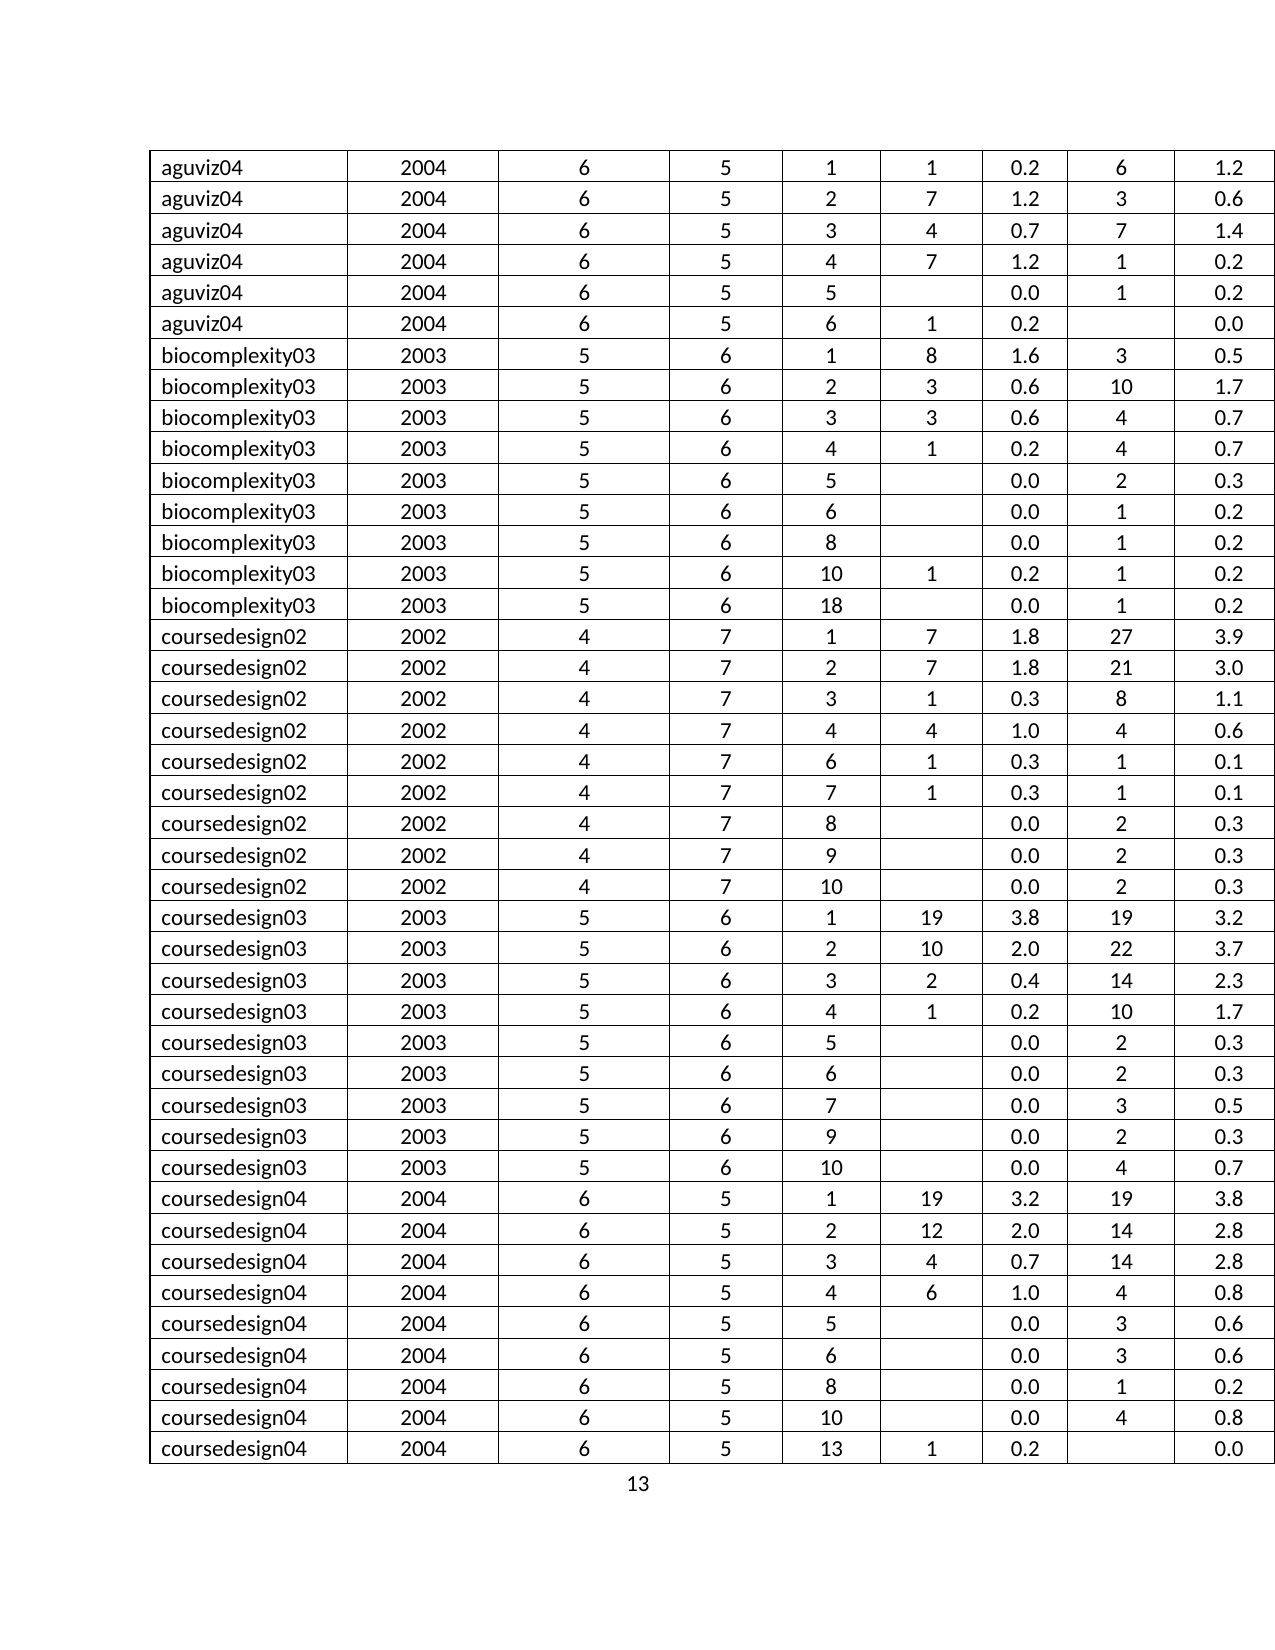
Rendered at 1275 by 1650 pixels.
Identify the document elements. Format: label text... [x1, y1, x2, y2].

table_cell 1 [1068, 776, 1174, 806]
table_cell 4 [1068, 714, 1174, 744]
table_cell 5 [670, 1214, 782, 1244]
table_cell 5 [499, 1120, 669, 1150]
table_cell 0.2 [983, 1432, 1067, 1462]
table_cell 2 [1068, 1120, 1174, 1150]
table_cell 2002 [348, 682, 498, 712]
table_cell coursedesign04 [151, 1182, 347, 1212]
table_cell 0.0 [983, 464, 1067, 494]
table_cell 9 [783, 1120, 880, 1150]
table_cell 3 [1068, 182, 1174, 212]
table_cell 4 [499, 745, 669, 775]
table_cell 4 [783, 245, 880, 275]
table_cell 7 [670, 620, 782, 650]
table_cell 7 [1068, 214, 1174, 244]
table_cell 0.8 [1175, 1401, 1274, 1431]
table_cell 6 [881, 1276, 982, 1306]
table_cell 0.7 [1175, 1151, 1274, 1181]
table_cell 4 [1068, 1151, 1174, 1181]
table_cell [881, 1401, 982, 1431]
table_cell 0.2 [1175, 557, 1274, 587]
table_cell 0.2 [1175, 495, 1274, 525]
table_cell 6 [670, 432, 782, 462]
table_cell 4 [783, 995, 880, 1025]
table_cell 2003 [348, 1057, 498, 1087]
table_cell 3 [783, 682, 880, 712]
table_cell 8 [1068, 682, 1174, 712]
table_cell 1 [1068, 745, 1174, 775]
table_cell coursedesign04 [151, 1401, 347, 1431]
table_cell 8 [783, 1370, 880, 1400]
table_cell 5 [499, 464, 669, 494]
table_cell 2003 [348, 464, 498, 494]
table_cell 4 [499, 651, 669, 681]
table_cell 1.7 [1175, 995, 1274, 1025]
table_cell 5 [499, 1089, 669, 1119]
table_cell 6 [783, 1339, 880, 1369]
table_cell 1 [881, 151, 982, 181]
table_cell 5 [670, 245, 782, 275]
table_cell aguviz04 [151, 276, 347, 306]
table_cell 10 [1068, 370, 1174, 400]
table_cell 7 [783, 1089, 880, 1119]
table_cell 2 [1068, 1026, 1174, 1056]
table_cell 2004 [348, 182, 498, 212]
table_cell 6 [499, 245, 669, 275]
table_cell 0.7 [983, 1245, 1067, 1275]
table_cell coursedesign02 [151, 807, 347, 837]
table_cell 2003 [348, 1120, 498, 1150]
table_cell 6 [670, 1089, 782, 1119]
table_cell coursedesign03 [151, 964, 347, 994]
table_cell 2003 [348, 526, 498, 556]
table_cell [1068, 307, 1174, 337]
table_cell 5 [670, 182, 782, 212]
table_cell 6 [670, 495, 782, 525]
table_cell 6 [670, 1120, 782, 1150]
table_cell 1 [783, 1182, 880, 1212]
table_cell 21 [1068, 651, 1174, 681]
table_cell 0.2 [1175, 1370, 1274, 1400]
table_cell 2004 [348, 276, 498, 306]
table_cell 5 [499, 1151, 669, 1181]
table_cell 2.8 [1175, 1214, 1274, 1244]
table_cell 2004 [348, 245, 498, 275]
table_cell 2 [1068, 807, 1174, 837]
table_cell 0.3 [1175, 839, 1274, 869]
table_cell 14 [1068, 1214, 1174, 1244]
table_cell 6 [499, 182, 669, 212]
table_cell 3.8 [983, 901, 1067, 931]
table_cell 2003 [348, 1151, 498, 1181]
table_cell 3 [881, 370, 982, 400]
table_cell 0.7 [983, 214, 1067, 244]
table_cell 6 [670, 932, 782, 962]
table_cell 5 [499, 964, 669, 994]
table_cell 8 [783, 526, 880, 556]
table_cell 4 [499, 714, 669, 744]
table_cell 3 [1068, 1339, 1174, 1369]
table_cell 0.0 [983, 870, 1067, 900]
table_cell 7 [670, 714, 782, 744]
table_cell 3.9 [1175, 620, 1274, 650]
table_cell 2003 [348, 1026, 498, 1056]
table_cell 7 [670, 776, 782, 806]
table_cell 2.3 [1175, 964, 1274, 994]
table_cell 6 [499, 1245, 669, 1275]
table_cell 6 [670, 901, 782, 931]
table_cell 7 [670, 682, 782, 712]
table_cell 4 [783, 714, 880, 744]
table_cell 1 [783, 339, 880, 369]
table_cell 14 [1068, 964, 1174, 994]
table_cell 4 [1068, 432, 1174, 462]
table_cell 19 [1068, 1182, 1174, 1212]
table_cell 6 [670, 526, 782, 556]
table_cell 0.6 [1175, 182, 1274, 212]
table_cell 2 [881, 964, 982, 994]
table_cell 1.6 [983, 339, 1067, 369]
table_cell 3 [783, 1245, 880, 1275]
table_cell 10 [1068, 995, 1174, 1025]
table_cell coursedesign02 [151, 745, 347, 775]
table_cell 2.0 [983, 932, 1067, 962]
table_cell 1 [783, 901, 880, 931]
table_cell 2 [783, 182, 880, 212]
table_cell coursedesign03 [151, 995, 347, 1025]
table_cell 2003 [348, 901, 498, 931]
table_cell 7 [783, 776, 880, 806]
table_cell 4 [499, 807, 669, 837]
table_cell 2003 [348, 932, 498, 962]
table_cell 1 [881, 1432, 982, 1462]
table_cell 6 [670, 1057, 782, 1087]
table_cell 10 [783, 557, 880, 587]
table_cell 5 [783, 1026, 880, 1056]
table_cell coursedesign04 [151, 1370, 347, 1400]
table_cell [881, 1307, 982, 1337]
table_cell 0.2 [983, 307, 1067, 337]
table_cell coursedesign03 [151, 1089, 347, 1119]
table_cell 6 [670, 339, 782, 369]
table_cell 6 [499, 1276, 669, 1306]
table_cell [881, 1026, 982, 1056]
table_cell 1 [783, 151, 880, 181]
table_cell 5 [670, 1307, 782, 1337]
table_cell 1 [881, 307, 982, 337]
table_cell 7 [881, 245, 982, 275]
table_cell 3.7 [1175, 932, 1274, 962]
table_cell coursedesign02 [151, 682, 347, 712]
table_cell 2003 [348, 339, 498, 369]
table_cell 0.0 [983, 1089, 1067, 1119]
table_cell 0.5 [1175, 339, 1274, 369]
table_cell 0.2 [1175, 589, 1274, 619]
table_cell 3 [783, 964, 880, 994]
table_cell 1 [1068, 276, 1174, 306]
table_cell 0.3 [1175, 1026, 1274, 1056]
table_cell coursedesign02 [151, 839, 347, 869]
table_cell 4 [1068, 401, 1174, 431]
table_cell 9 [783, 839, 880, 869]
table_cell 7 [670, 807, 782, 837]
table_cell [881, 526, 982, 556]
table_cell 0.7 [1175, 432, 1274, 462]
table_cell [881, 589, 982, 619]
table_cell 5 [783, 464, 880, 494]
table_cell coursedesign02 [151, 714, 347, 744]
table_cell 0.2 [1175, 245, 1274, 275]
table_cell 5 [499, 401, 669, 431]
table_cell 2003 [348, 557, 498, 587]
table_cell 1.0 [983, 714, 1067, 744]
table_cell 4 [499, 776, 669, 806]
table_cell 0.0 [983, 1120, 1067, 1150]
table_cell coursedesign03 [151, 932, 347, 962]
table_cell 2002 [348, 745, 498, 775]
table_cell 2 [1068, 1057, 1174, 1087]
table_cell 2003 [348, 432, 498, 462]
table_cell 6 [670, 1026, 782, 1056]
table_cell 0.2 [983, 432, 1067, 462]
table_cell 10 [783, 1401, 880, 1431]
table_cell 0.3 [1175, 1057, 1274, 1087]
table_cell 5 [499, 557, 669, 587]
table_cell aguviz04 [151, 307, 347, 337]
table_cell 2 [1068, 464, 1174, 494]
table_cell 5 [499, 1057, 669, 1087]
table_cell 7 [670, 839, 782, 869]
table_cell [881, 1370, 982, 1400]
table_cell 5 [670, 1276, 782, 1306]
table_cell 2.8 [1175, 1245, 1274, 1275]
table_cell 1.8 [983, 651, 1067, 681]
table_cell 2004 [348, 1182, 498, 1212]
table_cell coursedesign04 [151, 1214, 347, 1244]
table_cell 0.1 [1175, 745, 1274, 775]
table_cell 5 [783, 1307, 880, 1337]
table_cell 5 [670, 307, 782, 337]
table_cell 5 [670, 1401, 782, 1431]
table_cell 2003 [348, 995, 498, 1025]
table_cell 0.2 [1175, 526, 1274, 556]
table_cell [881, 1120, 982, 1150]
table_cell 5 [499, 495, 669, 525]
table_cell 19 [881, 901, 982, 931]
table_cell 6 [499, 307, 669, 337]
table_cell 6 [499, 1339, 669, 1369]
table_cell 2 [1068, 870, 1174, 900]
table_cell [1068, 1432, 1174, 1462]
table_cell 4 [1068, 1401, 1174, 1431]
table_cell 5 [499, 901, 669, 931]
table_cell [881, 1151, 982, 1181]
table_cell 2 [783, 370, 880, 400]
table_cell biocomplexity03 [151, 589, 347, 619]
table_cell 6 [670, 1151, 782, 1181]
table_cell 0.0 [983, 1401, 1067, 1431]
table_cell 2003 [348, 370, 498, 400]
table_cell 4 [499, 839, 669, 869]
table_cell 8 [783, 807, 880, 837]
table_cell coursedesign04 [151, 1307, 347, 1337]
table_cell 2 [783, 932, 880, 962]
table_cell 6 [499, 276, 669, 306]
table_cell 8 [881, 339, 982, 369]
table_cell 10 [881, 932, 982, 962]
table_cell 2002 [348, 776, 498, 806]
table_cell 0.2 [983, 151, 1067, 181]
table_cell 4 [783, 432, 880, 462]
table_cell 1 [881, 745, 982, 775]
table_cell 2002 [348, 651, 498, 681]
table_cell biocomplexity03 [151, 495, 347, 525]
table_cell 4 [881, 214, 982, 244]
table_cell 0.8 [1175, 1276, 1274, 1306]
table_cell 1.7 [1175, 370, 1274, 400]
table_cell 2 [783, 651, 880, 681]
table_cell [881, 1339, 982, 1369]
table_cell 12 [881, 1214, 982, 1244]
table_cell 2 [1068, 839, 1174, 869]
table_cell 1 [1068, 1370, 1174, 1400]
table_cell 1.2 [1175, 151, 1274, 181]
table_cell 5 [499, 526, 669, 556]
table_cell 2004 [348, 1214, 498, 1244]
table_cell 13 [783, 1432, 880, 1462]
table_cell 3 [881, 401, 982, 431]
table_cell 0.3 [1175, 464, 1274, 494]
table_cell 7 [670, 745, 782, 775]
table_cell 0.2 [983, 557, 1067, 587]
table_cell 2002 [348, 620, 498, 650]
table_cell 2003 [348, 1089, 498, 1119]
table_cell 0.4 [983, 964, 1067, 994]
table_cell 6 [670, 995, 782, 1025]
table_cell 4 [783, 1276, 880, 1306]
table_cell 1 [881, 776, 982, 806]
table_cell 6 [670, 464, 782, 494]
table_cell 6 [783, 745, 880, 775]
table_cell 2004 [348, 1276, 498, 1306]
table_cell 1.2 [983, 245, 1067, 275]
table_cell 5 [670, 276, 782, 306]
table_cell 1.2 [983, 182, 1067, 212]
table_cell 3 [1068, 1307, 1174, 1337]
table_cell 14 [1068, 1245, 1174, 1275]
table_cell 7 [670, 651, 782, 681]
table_cell 6 [670, 964, 782, 994]
table_cell 0.0 [983, 807, 1067, 837]
table_cell 19 [881, 1182, 982, 1212]
table_cell biocomplexity03 [151, 339, 347, 369]
table_cell 4 [499, 620, 669, 650]
table_cell coursedesign03 [151, 1057, 347, 1087]
table_cell 1 [881, 995, 982, 1025]
table_cell 0.0 [983, 839, 1067, 869]
table_cell 1.1 [1175, 682, 1274, 712]
table_cell 0.6 [983, 370, 1067, 400]
table_cell 6 [783, 495, 880, 525]
table_cell 0.0 [983, 1151, 1067, 1181]
table_cell 2004 [348, 307, 498, 337]
table_cell 1 [1068, 557, 1174, 587]
table_cell 7 [881, 620, 982, 650]
table_cell [881, 1057, 982, 1087]
table_cell [881, 495, 982, 525]
table_cell 0.3 [1175, 1120, 1274, 1150]
table_cell 0.0 [983, 276, 1067, 306]
table_cell 22 [1068, 932, 1174, 962]
table_cell 1.4 [1175, 214, 1274, 244]
table_cell 2004 [348, 1245, 498, 1275]
table_cell 5 [499, 995, 669, 1025]
table_cell 0.0 [1175, 1432, 1274, 1462]
table_cell 4 [881, 714, 982, 744]
table_cell 3 [783, 401, 880, 431]
table_cell 6 [499, 1182, 669, 1212]
table_cell coursedesign03 [151, 1026, 347, 1056]
table_cell 1.0 [983, 1276, 1067, 1306]
table_cell 5 [499, 589, 669, 619]
table_cell 27 [1068, 620, 1174, 650]
table_cell 7 [881, 651, 982, 681]
table_cell 2.0 [983, 1214, 1067, 1244]
table_cell coursedesign02 [151, 776, 347, 806]
table_cell [881, 839, 982, 869]
table_cell coursedesign02 [151, 870, 347, 900]
table_cell 0.1 [1175, 776, 1274, 806]
table_cell 6 [499, 1401, 669, 1431]
table_cell 2004 [348, 214, 498, 244]
table_cell 0.0 [983, 589, 1067, 619]
table_cell 2002 [348, 807, 498, 837]
table_cell 1 [1068, 245, 1174, 275]
table_cell 1.8 [983, 620, 1067, 650]
table_cell 2004 [348, 1432, 498, 1462]
table_cell 18 [783, 589, 880, 619]
table_cell 5 [670, 151, 782, 181]
table_cell 3.2 [983, 1182, 1067, 1212]
table_cell 4 [499, 870, 669, 900]
table_cell 2004 [348, 1339, 498, 1369]
table_cell 3.8 [1175, 1182, 1274, 1212]
table_cell [881, 276, 982, 306]
table_cell 5 [783, 276, 880, 306]
table_cell 5 [499, 1026, 669, 1056]
table_cell 0.6 [1175, 714, 1274, 744]
table_cell 1 [881, 432, 982, 462]
table_cell 0.3 [983, 776, 1067, 806]
table_cell 0.0 [983, 526, 1067, 556]
table_cell 0.6 [1175, 1339, 1274, 1369]
table_cell 0.0 [983, 1026, 1067, 1056]
table_cell 2004 [348, 1401, 498, 1431]
table_cell 4 [499, 682, 669, 712]
table_cell aguviz04 [151, 245, 347, 275]
table_cell coursedesign04 [151, 1245, 347, 1275]
table_cell 2004 [348, 1370, 498, 1400]
table_cell 1 [1068, 589, 1174, 619]
table_cell 5 [670, 1182, 782, 1212]
table_cell 7 [670, 870, 782, 900]
table_cell biocomplexity03 [151, 370, 347, 400]
table_cell 0.0 [983, 1370, 1067, 1400]
table_cell 2002 [348, 839, 498, 869]
table_cell 4 [881, 1245, 982, 1275]
table_cell 6 [670, 401, 782, 431]
table_cell aguviz04 [151, 182, 347, 212]
table_cell aguviz04 [151, 151, 347, 181]
table_cell 0.2 [1175, 276, 1274, 306]
table_cell 19 [1068, 901, 1174, 931]
table_cell 3.2 [1175, 901, 1274, 931]
table_cell 1 [1068, 526, 1174, 556]
table_cell 4 [1068, 1276, 1174, 1306]
table_cell 1 [881, 682, 982, 712]
table_cell 6 [499, 1214, 669, 1244]
table_cell 5 [670, 1245, 782, 1275]
table_cell 0.3 [1175, 870, 1274, 900]
table_cell coursedesign03 [151, 1120, 347, 1150]
table_cell 5 [499, 339, 669, 369]
table_cell [881, 870, 982, 900]
table_cell 0.5 [1175, 1089, 1274, 1119]
table_cell 6 [499, 1370, 669, 1400]
table_cell biocomplexity03 [151, 401, 347, 431]
table_cell 2 [783, 1214, 880, 1244]
table_cell 0.6 [1175, 1307, 1274, 1337]
table_cell 5 [670, 214, 782, 244]
table_cell 5 [670, 1432, 782, 1462]
table_cell 0.2 [983, 995, 1067, 1025]
table_cell 3 [783, 214, 880, 244]
table_cell [881, 1089, 982, 1119]
table_cell 2003 [348, 964, 498, 994]
table_cell 0.3 [983, 745, 1067, 775]
table_cell coursedesign02 [151, 620, 347, 650]
table_cell 10 [783, 870, 880, 900]
table_cell 6 [499, 151, 669, 181]
table_cell 0.0 [983, 1307, 1067, 1337]
table_cell 1 [881, 557, 982, 587]
table_cell biocomplexity03 [151, 432, 347, 462]
table_cell 6 [499, 1432, 669, 1462]
table_cell 0.0 [1175, 307, 1274, 337]
table_cell 6 [670, 557, 782, 587]
table_cell 2004 [348, 151, 498, 181]
table_cell 5 [499, 370, 669, 400]
table_cell 6 [499, 214, 669, 244]
table_cell 3.0 [1175, 651, 1274, 681]
table_cell 6 [783, 307, 880, 337]
table_cell 5 [499, 932, 669, 962]
table_cell 6 [670, 370, 782, 400]
table_cell 5 [670, 1339, 782, 1369]
table_cell 0.3 [1175, 807, 1274, 837]
table_cell 6 [670, 589, 782, 619]
table_cell 0.3 [983, 682, 1067, 712]
table_cell coursedesign03 [151, 1151, 347, 1181]
table_cell 0.7 [1175, 401, 1274, 431]
table_cell 10 [783, 1151, 880, 1181]
table_cell 2003 [348, 589, 498, 619]
table_cell 0.0 [983, 495, 1067, 525]
table_cell [881, 464, 982, 494]
table_cell 3 [1068, 1089, 1174, 1119]
table_cell [881, 807, 982, 837]
table_cell 2002 [348, 870, 498, 900]
table_cell 5 [499, 432, 669, 462]
table_cell 7 [881, 182, 982, 212]
table_cell biocomplexity03 [151, 557, 347, 587]
table_cell aguviz04 [151, 214, 347, 244]
table_cell coursedesign03 [151, 901, 347, 931]
table_cell 2004 [348, 1307, 498, 1337]
table_cell 0.0 [983, 1057, 1067, 1087]
table_cell 2003 [348, 495, 498, 525]
table_cell biocomplexity03 [151, 526, 347, 556]
table_cell 3 [1068, 339, 1174, 369]
table_cell biocomplexity03 [151, 464, 347, 494]
table_cell 1 [1068, 495, 1174, 525]
table_cell 6 [1068, 151, 1174, 181]
table_cell 1 [783, 620, 880, 650]
table_cell 6 [783, 1057, 880, 1087]
table_cell coursedesign02 [151, 651, 347, 681]
table_cell coursedesign04 [151, 1276, 347, 1306]
table_cell 2002 [348, 714, 498, 744]
table_cell coursedesign04 [151, 1339, 347, 1369]
table_cell 6 [499, 1307, 669, 1337]
table_cell 2003 [348, 401, 498, 431]
table_cell coursedesign04 [151, 1432, 347, 1462]
table_cell 0.0 [983, 1339, 1067, 1369]
table_cell 5 [670, 1370, 782, 1400]
table_cell 0.6 [983, 401, 1067, 431]
